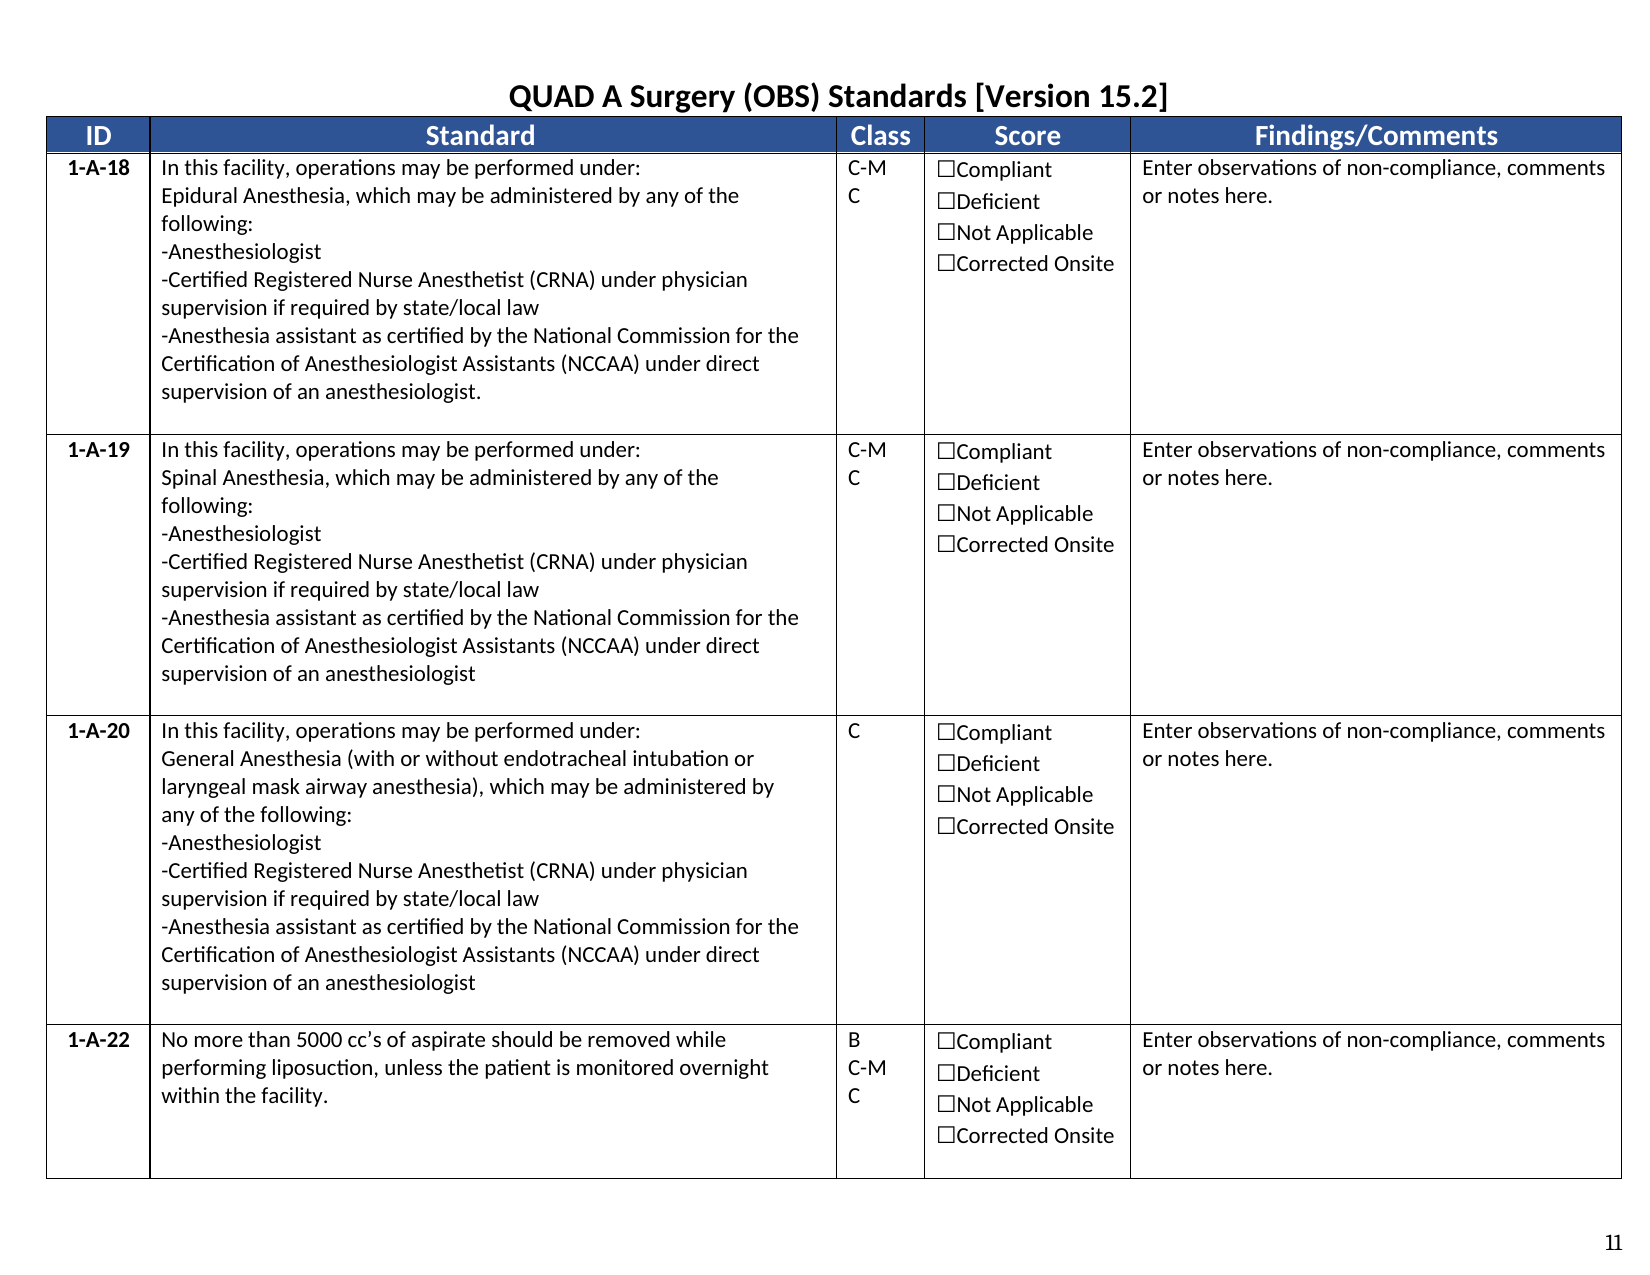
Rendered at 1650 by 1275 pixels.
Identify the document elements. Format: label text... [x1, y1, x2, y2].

table_cell In this facility, operations may be performed under: Epidural Anesthesia, which may be administered by any of the following: -Anesthesiologist -Certified Registered Nurse Anesthetist (CRNA) under physician supervision if required by state/local law -Anesthesia assistant as certified by the National Commission for the Certification of Anesthesiologist Assistants (NCCAA) under direct supervision of an anesthesiologist. [151, 154, 811, 434]
table_cell [811, 716, 836, 1024]
table_cell [811, 1025, 836, 1178]
table_cell Compliant Deficient Not Applicable Corrected Onsite [925, 435, 1130, 715]
table_cell [811, 154, 836, 434]
table_header Score [925, 117, 1130, 152]
table_cell 1-A-22 [47, 1025, 149, 1178]
table_cell In this facility, operations may be performed under: General Anesthesia (with or without endotracheal intubation or laryngeal mask airway anesthesia), which may be administered by any of the following: -Anesthesiologist -Certified Registered Nurse Anesthetist (CRNA) under physician supervision if required by state/local law -Anesthesia assistant as certified by the National Commission for the Certification of Anesthesiologist Assistants (NCCAA) under direct supervision of an anesthesiologist [151, 716, 811, 1024]
table_header Findings/Comments [1131, 117, 1621, 152]
table_cell C-M C [837, 154, 924, 434]
table_cell C-M C [837, 435, 924, 715]
table_header [811, 117, 836, 152]
table_cell Compliant Deficient Not Applicable Corrected Onsite [925, 716, 1130, 1024]
table_cell 1-A-19 [47, 435, 149, 715]
table_cell In this facility, operations may be performed under: Spinal Anesthesia, which may be administered by any of the following: -Anesthesiologist -Certified Registered Nurse Anesthetist (CRNA) under physician supervision if required by state/local law -Anesthesia assistant as certified by the National Commission for the Certification of Anesthesiologist Assistants (NCCAA) under direct supervision of an anesthesiologist [151, 435, 811, 715]
table_cell No more than 5000 cc’s of aspirate should be removed while performing liposuction, unless the patient is monitored overnight within the facility. [151, 1025, 811, 1178]
table_cell B C-M C [837, 1025, 924, 1178]
table_cell C [837, 716, 924, 1024]
table_cell 1-A-20 [47, 716, 149, 1024]
table_cell 1-A-18 [47, 154, 149, 434]
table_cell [925, 154, 1130, 434]
table_header Standard [151, 117, 811, 152]
table_header Class [837, 117, 924, 152]
table_header ID [47, 117, 149, 152]
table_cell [925, 1025, 1130, 1178]
table_cell [811, 435, 836, 715]
